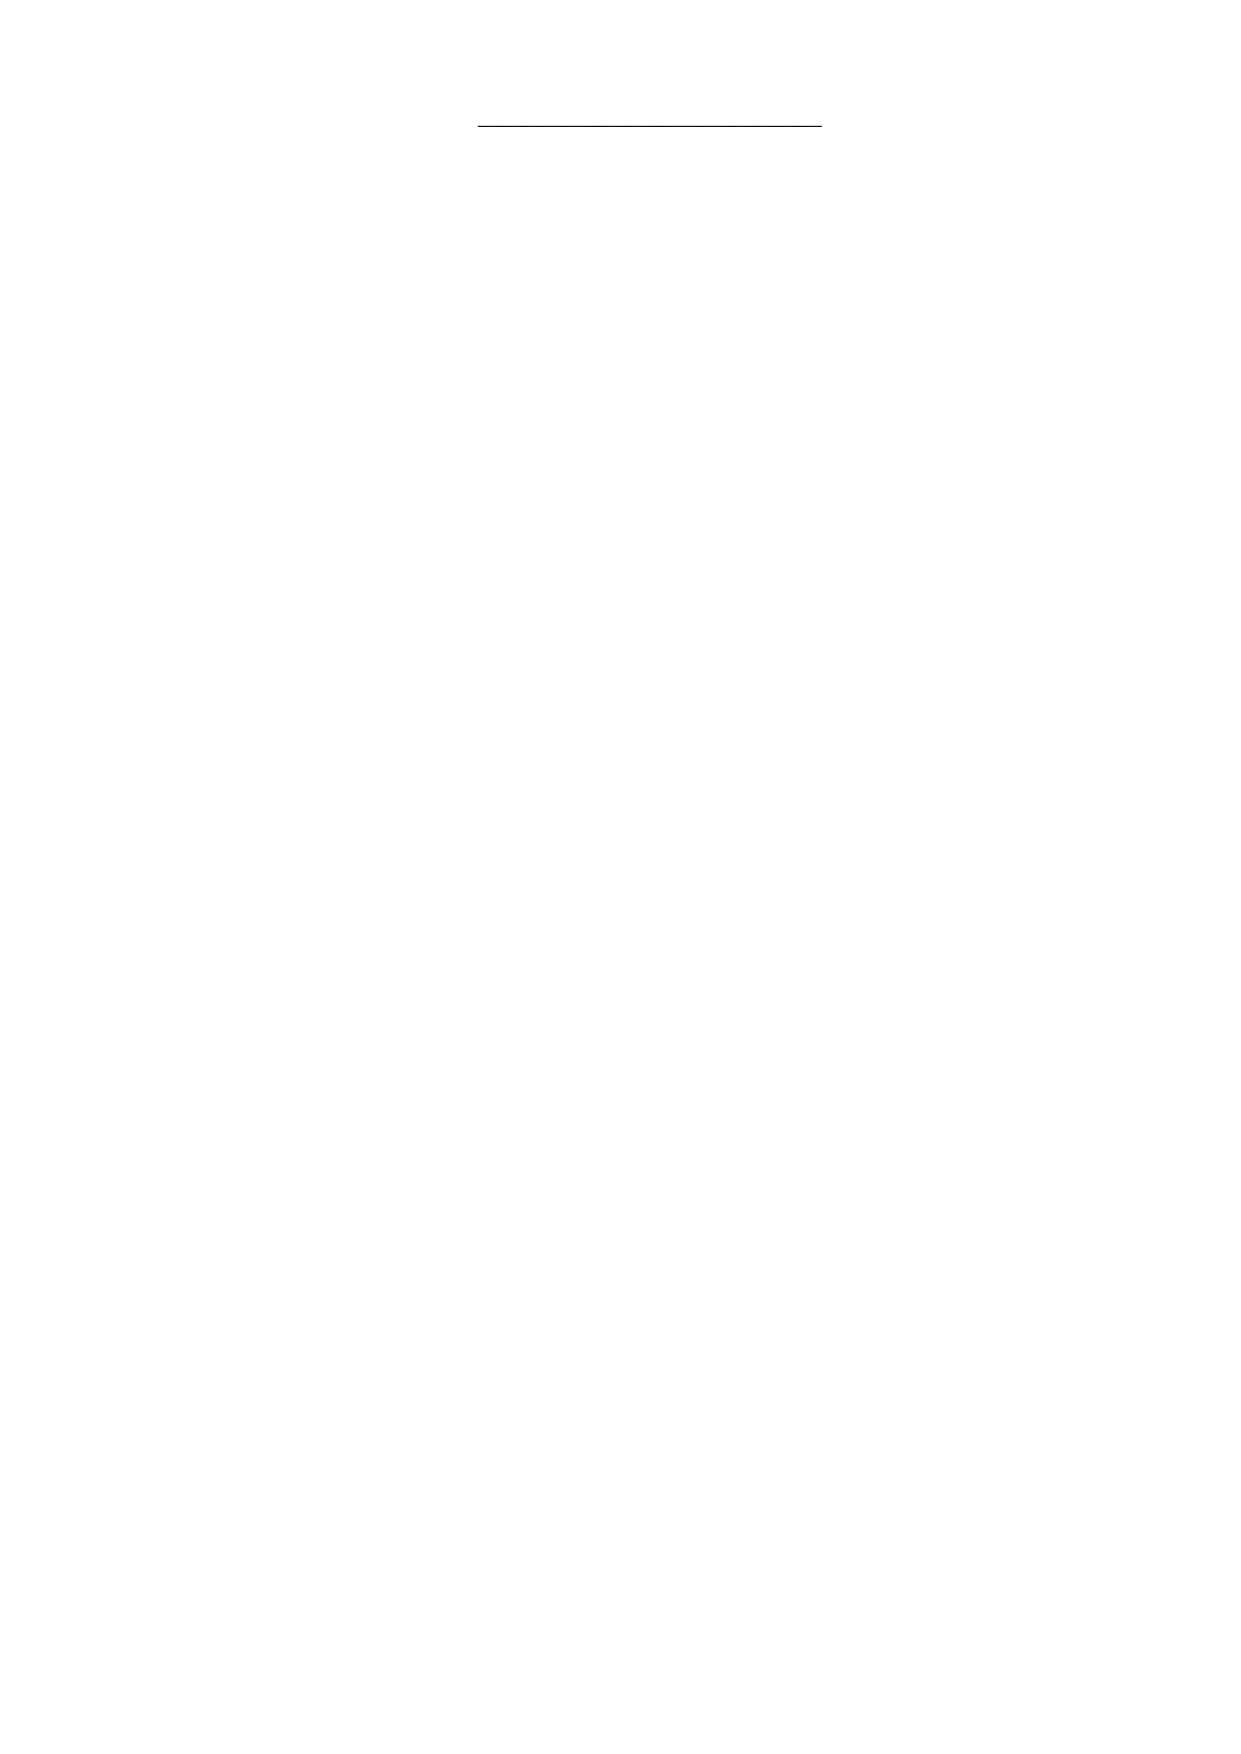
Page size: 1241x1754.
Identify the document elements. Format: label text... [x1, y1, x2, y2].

text ______________________________ [133, 103, 1167, 130]
